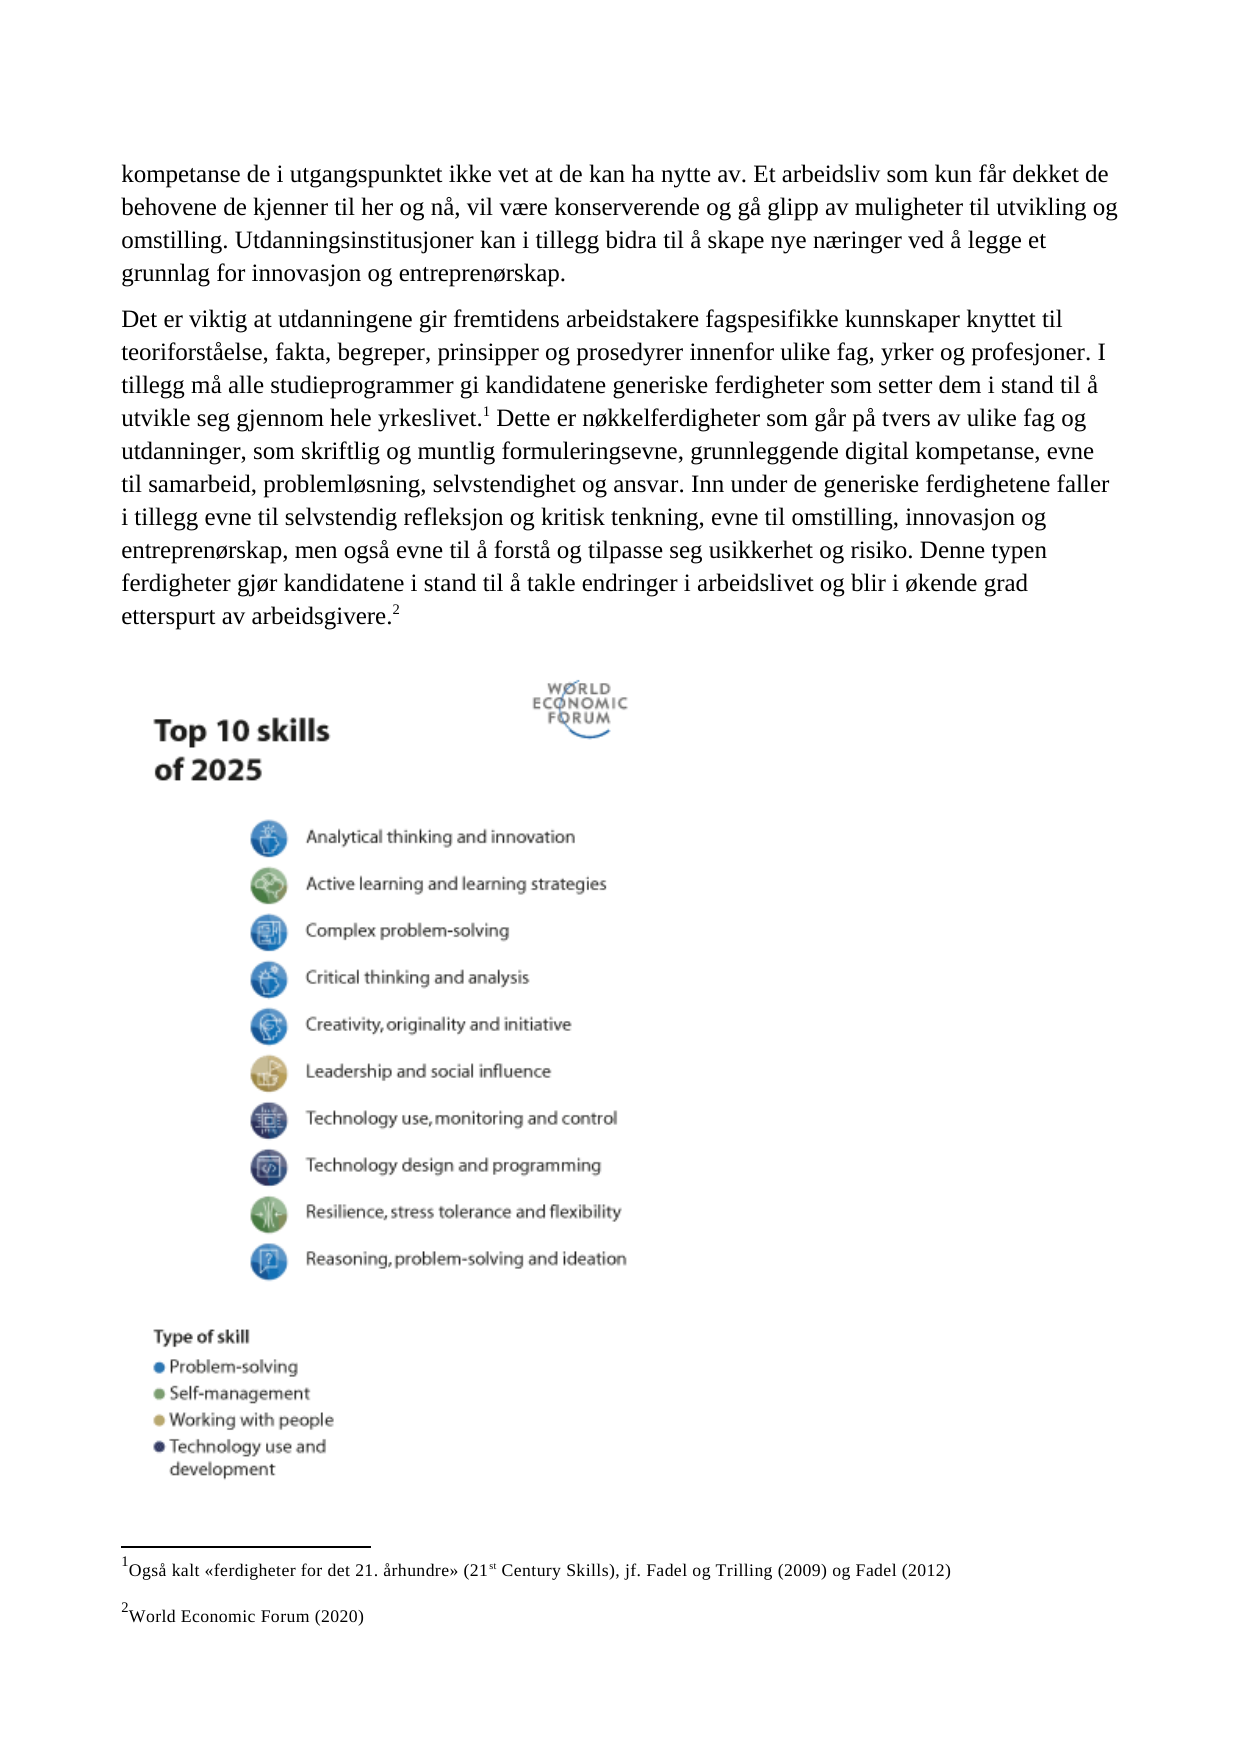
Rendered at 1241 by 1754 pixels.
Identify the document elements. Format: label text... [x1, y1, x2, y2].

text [121, 159, 1119, 287]
text Det er viktig at utdanningene gir fremtidens arbeidstakere fagspesifikke kunnskaper knyttet til teoriforståelse, fakta, begreper, prinsipper og prosedyrer innenfor ulike fag, yrker og profesjoner. I tillegg må alle studieprogrammer gi kandidatene generiske ferdigheter som setter dem i stand til å utvikle seg gjennom hele yrkeslivet. Dette er nøkkelferdigheter som går på tvers av ulike fag og utdanninger, som skriftlig og muntlig formuleringsevne, grunnleggende digital kompetanse, evne til samarbeid, problemløsning, selvstendighet og ansvar. Inn under de generiske ferdighetene faller i tillegg evne til selvstendig refleksjon og kritisk tenkning, evne til omstilling, innovasjon og entreprenørskap, men også evne til å forstå og tilpasse seg usikkerhet og risiko. Denne typen ferdigheter gjør kandidatene i stand til å takle endringer i arbeidslivet og blir i økende grad etterspurt av arbeidsgivere. [121, 304, 1119, 630]
picture [121, 646, 660, 1513]
